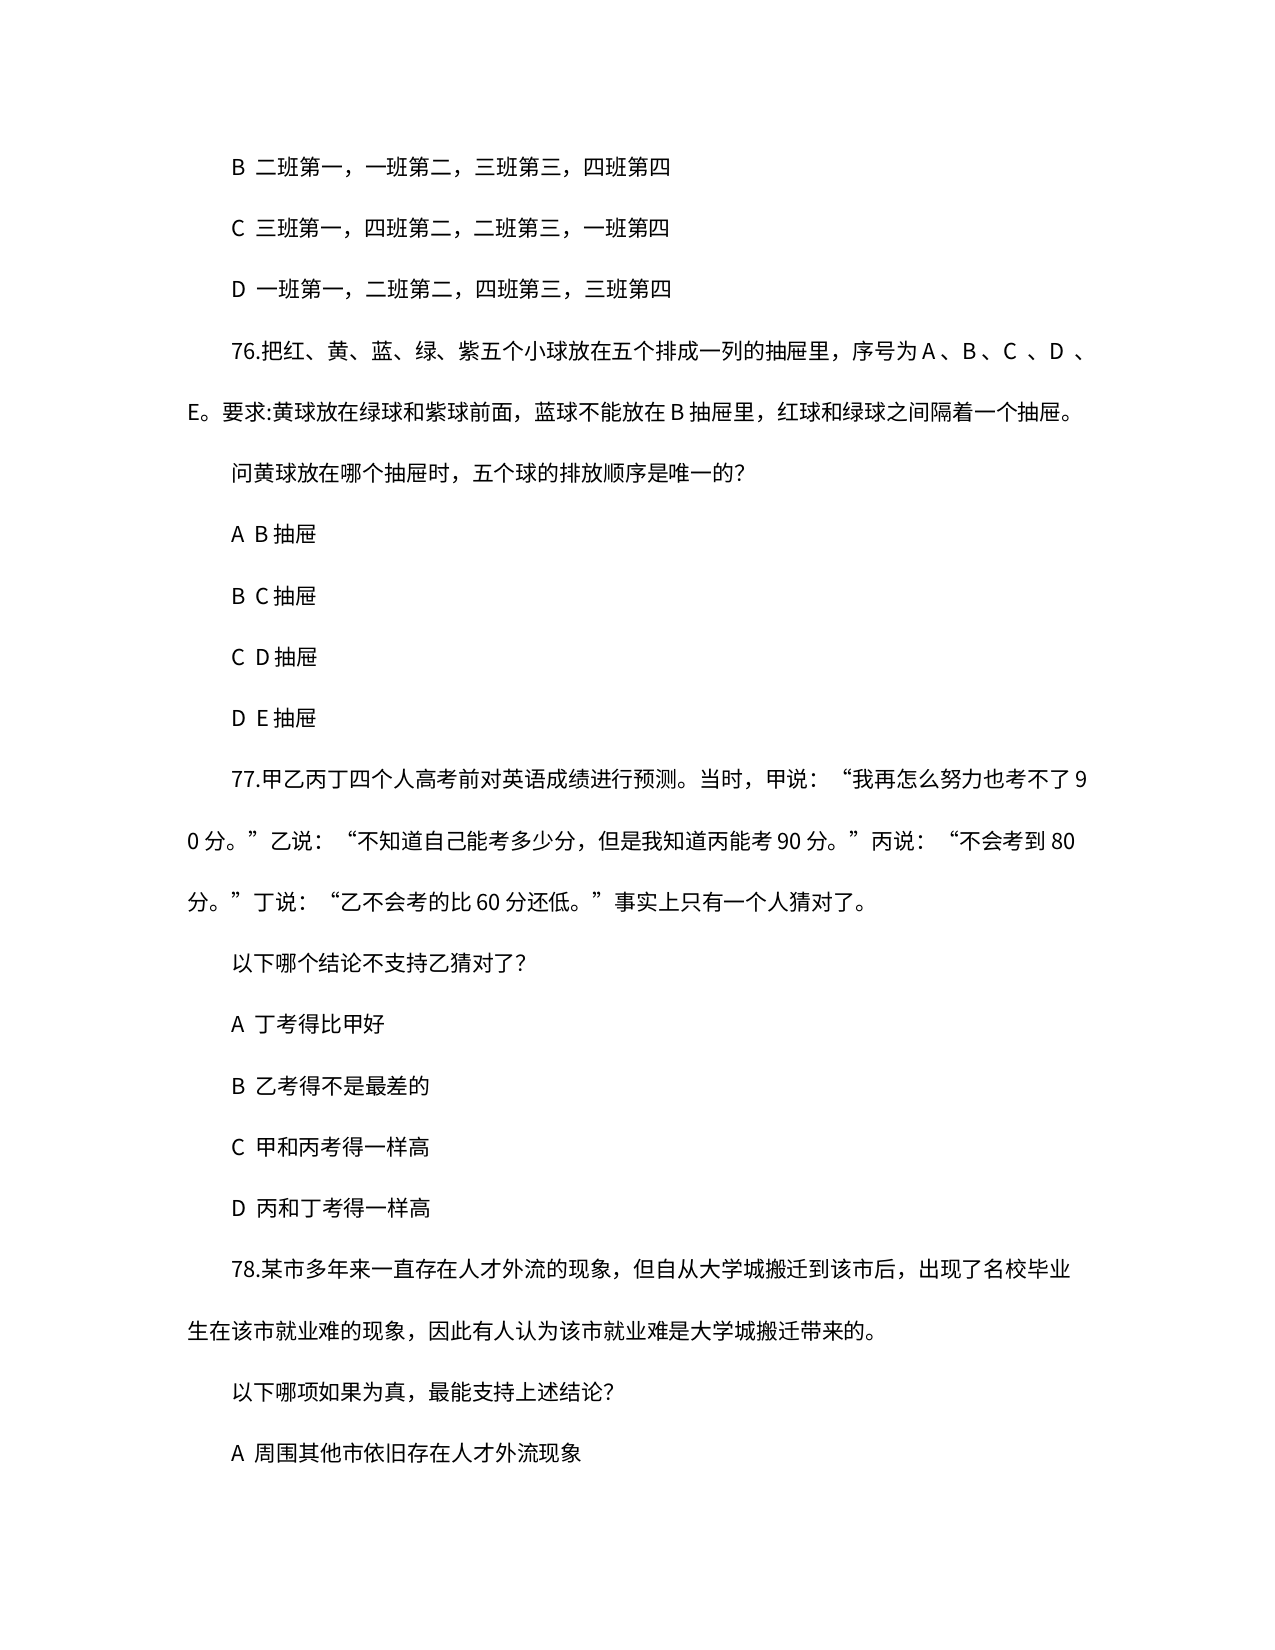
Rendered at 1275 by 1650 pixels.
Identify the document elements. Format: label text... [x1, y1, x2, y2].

text 问黄球放在哪个抽屉时，五个球的排放顺序是唯一的？ [187, 456, 1087, 497]
text 78.某市多年来一直存在人才外流的现象，但自从大学城搬迁到该市后，出现了名校毕业生在该市就业难的现象，因此有人认为该市就业难是大学城搬迁带来的。 [187, 1252, 1087, 1354]
text 以下哪项如果为真，最能支持上述结论？ [187, 1375, 1087, 1416]
text D E抽屉 [187, 701, 1087, 742]
text D 丙和丁考得一样高 [187, 1191, 1087, 1232]
text B 二班第一，一班第二，三班第三，四班第四 [187, 150, 1087, 191]
text B C抽屉 [187, 579, 1087, 619]
text C 三班第一，四班第二，二班第三，一班第四 [187, 211, 1087, 252]
text B 乙考得不是最差的 [187, 1069, 1087, 1109]
text C 甲和丙考得一样高 [187, 1130, 1087, 1171]
text A 周围其他市依旧存在人才外流现象 [187, 1436, 1087, 1477]
text C D抽屉 [187, 640, 1087, 681]
text A 丁考得比甲好 [187, 1007, 1087, 1048]
text 以下哪个结论不支持乙猜对了？ [187, 946, 1087, 987]
text D 一班第一，二班第二，四班第三，三班第四 [187, 272, 1087, 313]
text A B抽屉 [187, 517, 1087, 558]
text 77.甲乙丙丁四个人高考前对英语成绩进行预测。当时，甲说：“我再怎么努力也考不了90分。”乙说：“不知道自己能考多少分，但是我知道丙能考90分。”丙说：“不会考到80分。”丁说：“乙不会考的比60分还低。”事实上只有一个人猜对了。 [187, 762, 1087, 926]
text 76.把红、黄、蓝、绿、紫五个小球放在五个排成一列的抽屉里，序号为A 、B 、C 、D 、E。要求:黄球放在绿球和紫球前面，蓝球不能放在B 抽屉里，红球和绿球之间隔着一个抽屉。 [187, 334, 1087, 436]
